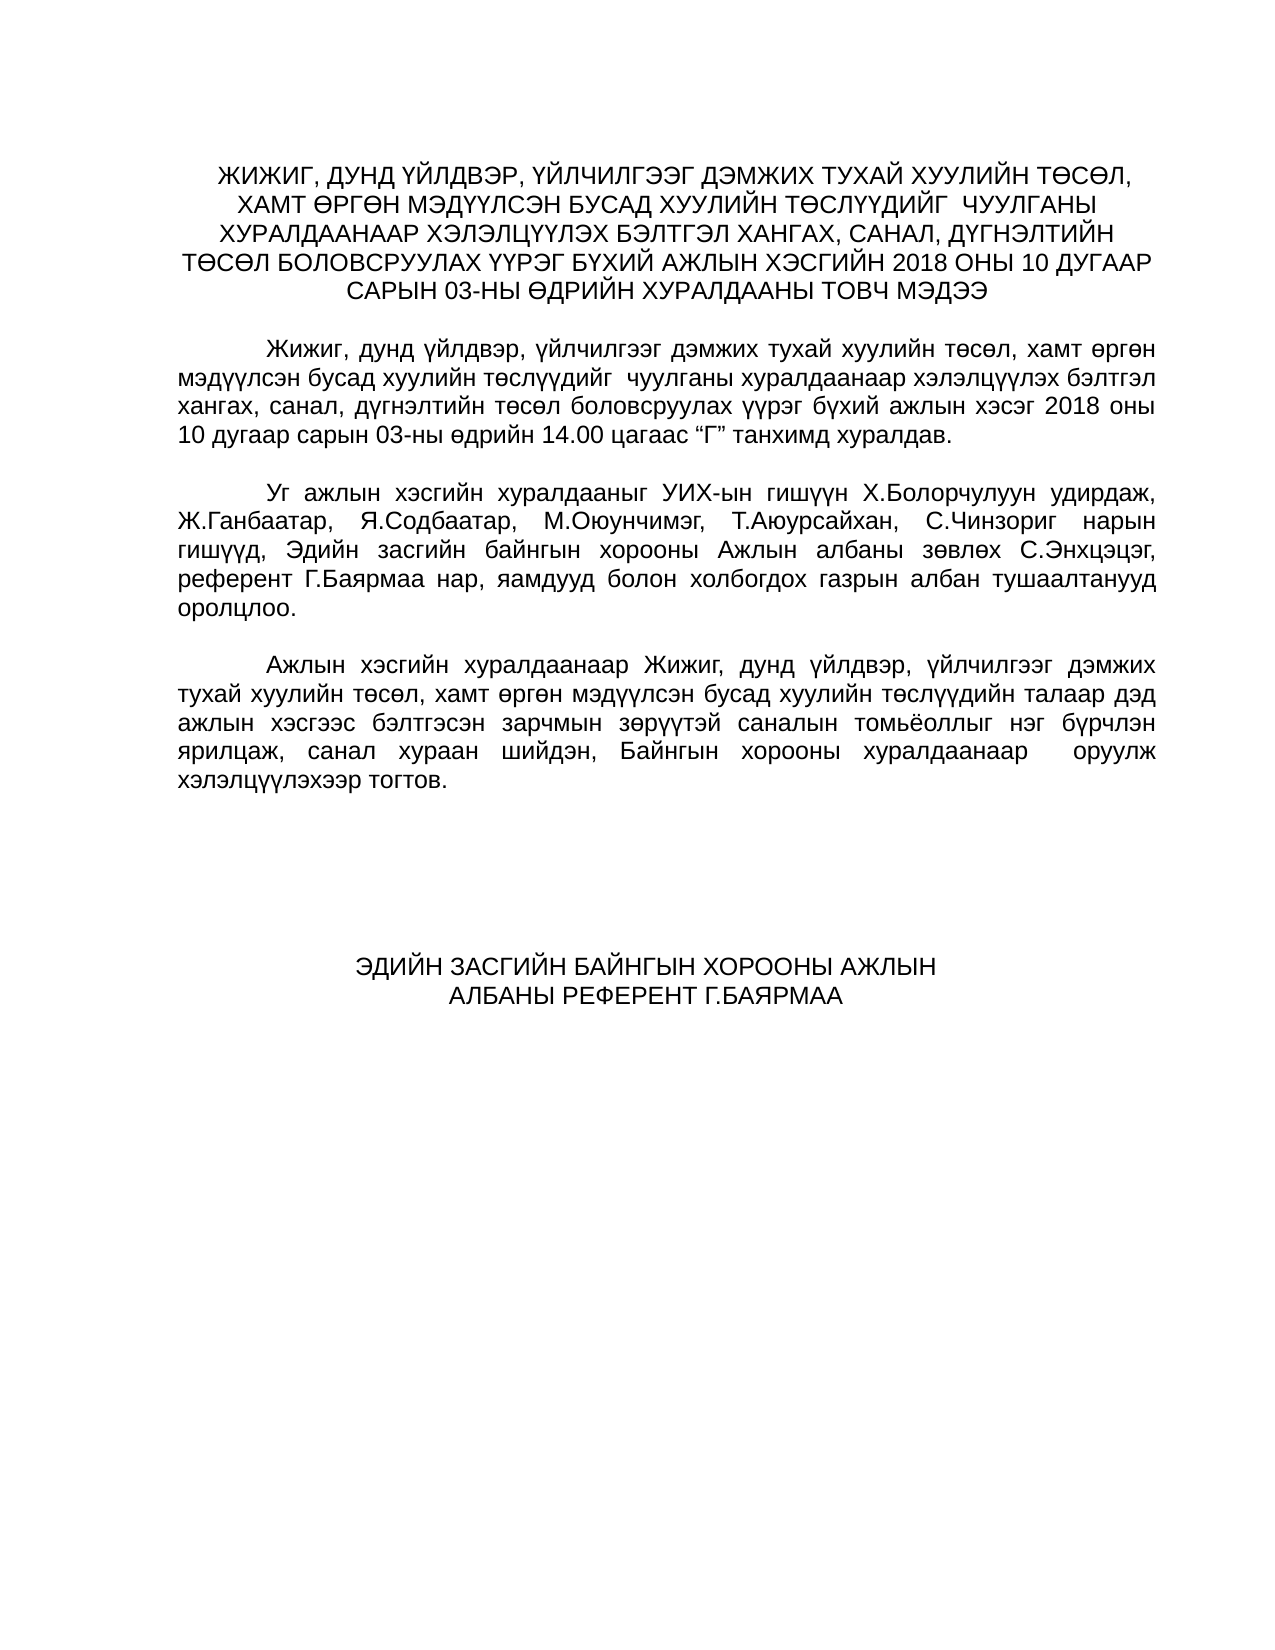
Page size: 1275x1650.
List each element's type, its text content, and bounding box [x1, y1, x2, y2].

text Уг ажлын хэсгийн хуралдааныг УИХ-ын гишүүн Х.Болорчулуун удирдаж, Ж.Ганбаатар, Я.Содбаатар, М.Оюунчимэг, Т.Аюурсайхан, С.Чинзориг нарын гишүүд, Эдийн засгийн байнгын хорооны Ажлын албаны зөвлөх С.Энхцэцэг, референт Г.Баярмаа нар, яамдууд болон холбогдох газрын албан тушаалтанууд оролцлоо. [177, 477, 1157, 621]
text Жижиг, дунд үйлдвэр, үйлчилгээг дэмжих тухай хуулийн төсөл, хамт өргөн мэдүүлсэн бусад хуулийн төслүүдийг чуулганы хуралдаанаар хэлэлцүүлэх бэлтгэл хангах, санал, дүгнэлтийн төсөл боловсруулах үүрэг бүхий ажлын хэсэг 2018 оны 10 дугаар сарын 03-ны өдрийн 14.00 цагаас “Г” танхимд хуралдав. [177, 334, 1157, 449]
text ЖИЖИГ, ДУНД ҮЙЛДВЭР, ҮЙЛЧИЛГЭЭГ ДЭМЖИХ ТУХАЙ ХУУЛИЙН ТӨСӨЛ, ХАМТ ӨРГӨН МЭДҮҮЛСЭН БУСАД ХУУЛИЙН ТӨСЛҮҮДИЙГ ЧУУЛГАНЫ ХУРАЛДААНААР ХЭЛЭЛЦҮҮЛЭХ БЭЛТГЭЛ ХАНГАХ, САНАЛ, ДҮГНЭЛТИЙН ТӨСӨЛ БОЛОВСРУУЛАХ ҮҮРЭГ БҮХИЙ АЖЛЫН ХЭСГИЙН 2018 ОНЫ 10 ДУГААР САРЫН 03-НЫ ӨДРИЙН ХУРАЛДААНЫ ТОВЧ МЭДЭЭ [177, 161, 1157, 305]
text ЭДИЙН ЗАСГИЙН БАЙНГЫН ХОРООНЫ АЖЛЫН [118, 952, 1174, 981]
text АЛБАНЫ РЕФЕРЕНТ Г.БАЯРМАА [118, 981, 1174, 1009]
text Ажлын хэсгийн хуралдаанаар Жижиг, дунд үйлдвэр, үйлчилгээг дэмжих тухай хуулийн төсөл, хамт өргөн мэдүүлсэн бусад хуулийн төслүүдийн талаар дэд ажлын хэсгээс бэлтгэсэн зарчмын зөрүүтэй саналын томьёоллыг нэг бүрчлэн ярилцаж, санал хураан шийдэн, Байнгын хорооны хуралдаанаар оруулж хэлэлцүүлэхээр тогтов. [177, 650, 1157, 794]
